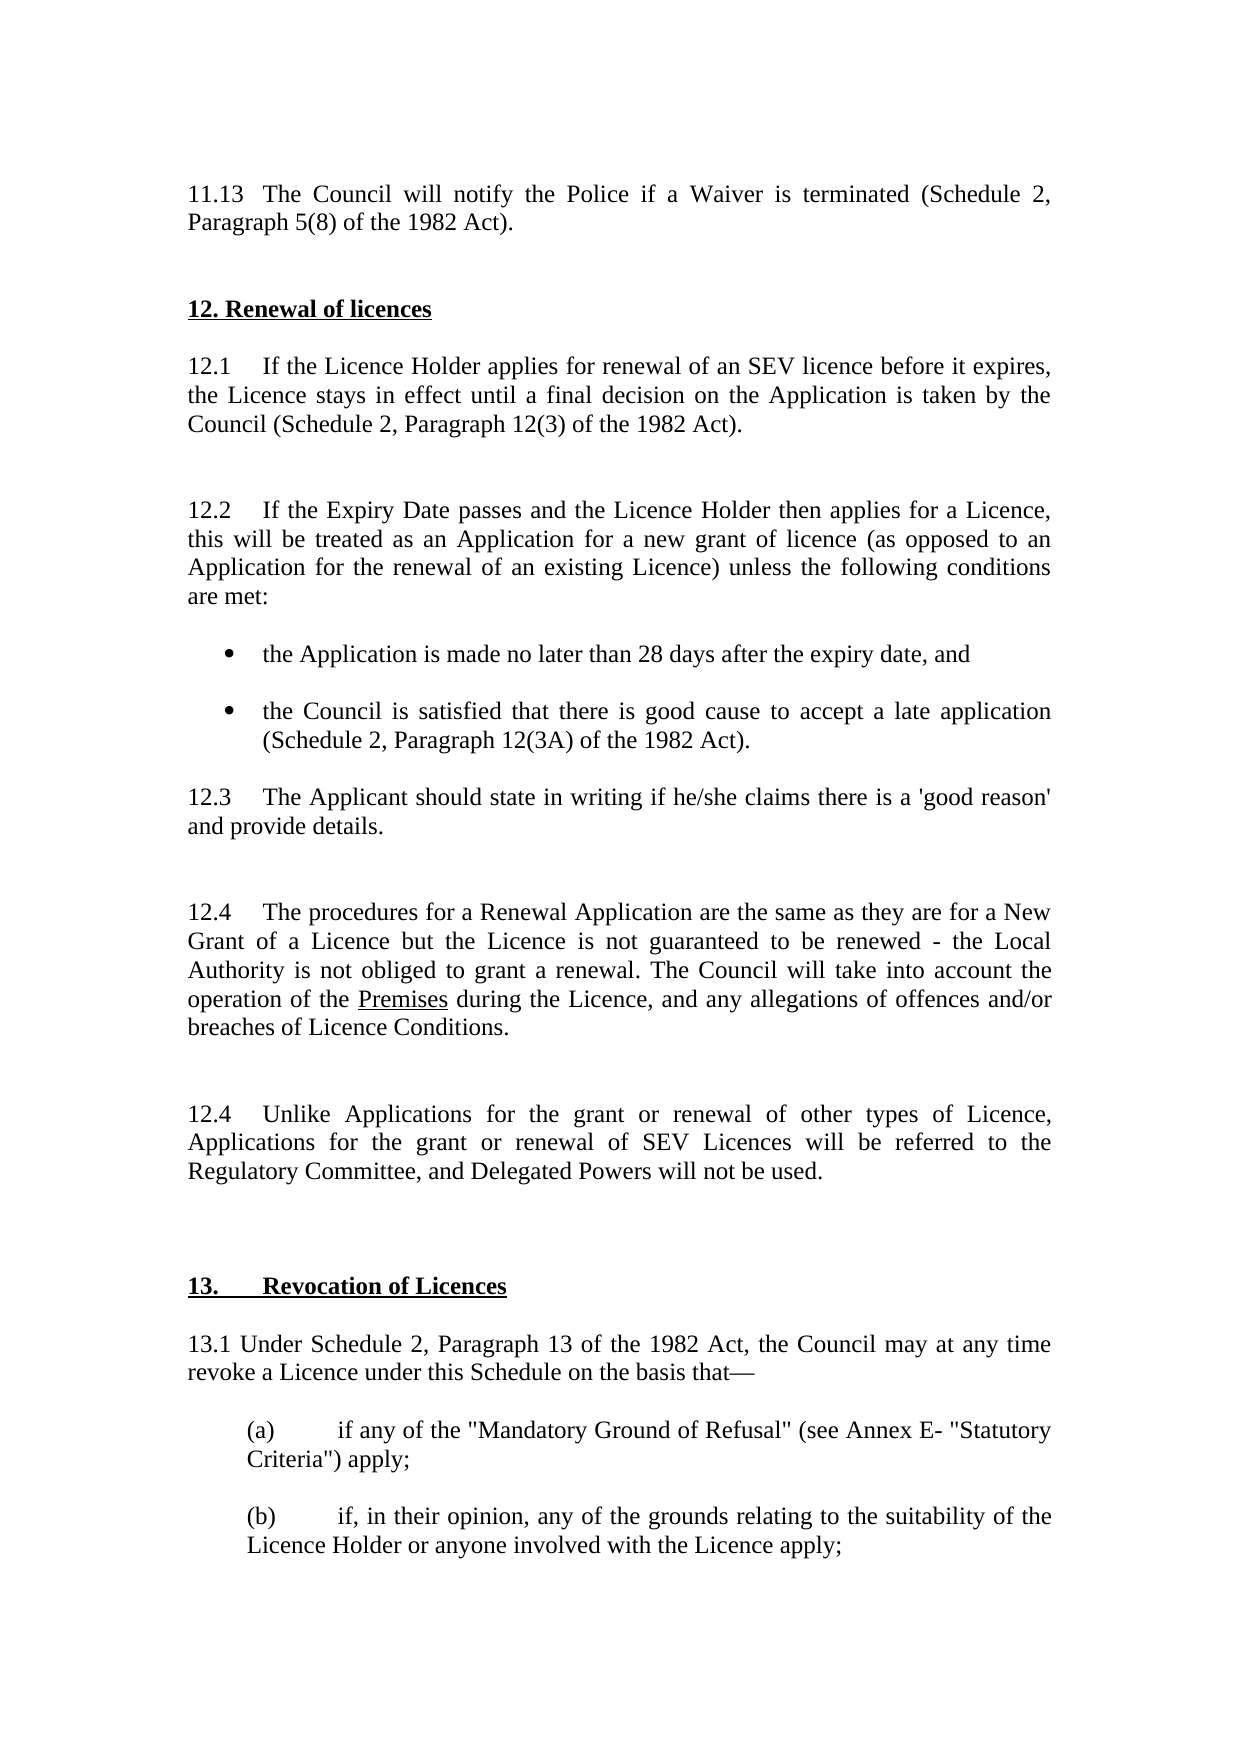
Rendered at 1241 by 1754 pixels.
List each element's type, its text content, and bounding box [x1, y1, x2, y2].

list the Council is satisfied that there is good cause to accept a late application (Schedule 2, Paragraph 12(3A) of the 1982 Act). [225, 696, 1053, 754]
text 12.2 If the Expiry Date passes and the Licence Holder then applies for a Licence, this will be treated as an Application for a new grant of licence (as opposed to an Application for the renewal of an existing Licence) unless the following conditions are met: [187, 495, 1053, 610]
text 12.1 If the Licence Holder applies for renewal of an SEV licence before it expires, the Licence stays in effect until a final decision on the Application is taken by the Council (Schedule 2, Paragraph 12(3) of the 1982 Act). [187, 351, 1053, 437]
text 11.13 The Council will notify the Police if a Waiver is terminated (Schedule 2, Paragraph 5(8) of the 1982 Act). [187, 179, 1053, 236]
subtitle 12. Renewal of licences [187, 294, 1053, 322]
text 12.3 The Applicant should state in writing if he/she claims there is a 'good reason' and provide details. [187, 782, 1053, 840]
text (a) if any of the "Mandatory Ground of Refusal" (see Annex E- "Statutory Criteria") apply; [247, 1415, 1053, 1472]
text 12.4 The procedures for a Renewal Application are the same as they are for a New Grant of a Licence but the Licence is not guaranteed to be renewed - the Local Authority is not obliged to grant a renewal. The Council will take into account the operation of the Premises during the Licence, and any allegations of offences and/or breaches of Licence Conditions. [187, 897, 1053, 1041]
text 13.1 Under Schedule 2, Paragraph 13 of the 1982 Act, the Council may at any time revoke a Licence under this Schedule on the basis that— [187, 1329, 1053, 1386]
text (b) if, in their opinion, any of the grounds relating to the suitability of the Licence Holder or anyone involved with the Licence apply; [247, 1501, 1053, 1559]
text 12.4 Unlike Applications for the grant or renewal of other types of Licence, Applications for the grant or renewal of SEV Licences will be referred to the Regulatory Committee, and Delegated Powers will not be used. [187, 1099, 1053, 1185]
list the Application is made no later than 28 days after the expiry date, and [225, 639, 1053, 667]
subtitle 13. Revocation of Licences [187, 1271, 1053, 1300]
